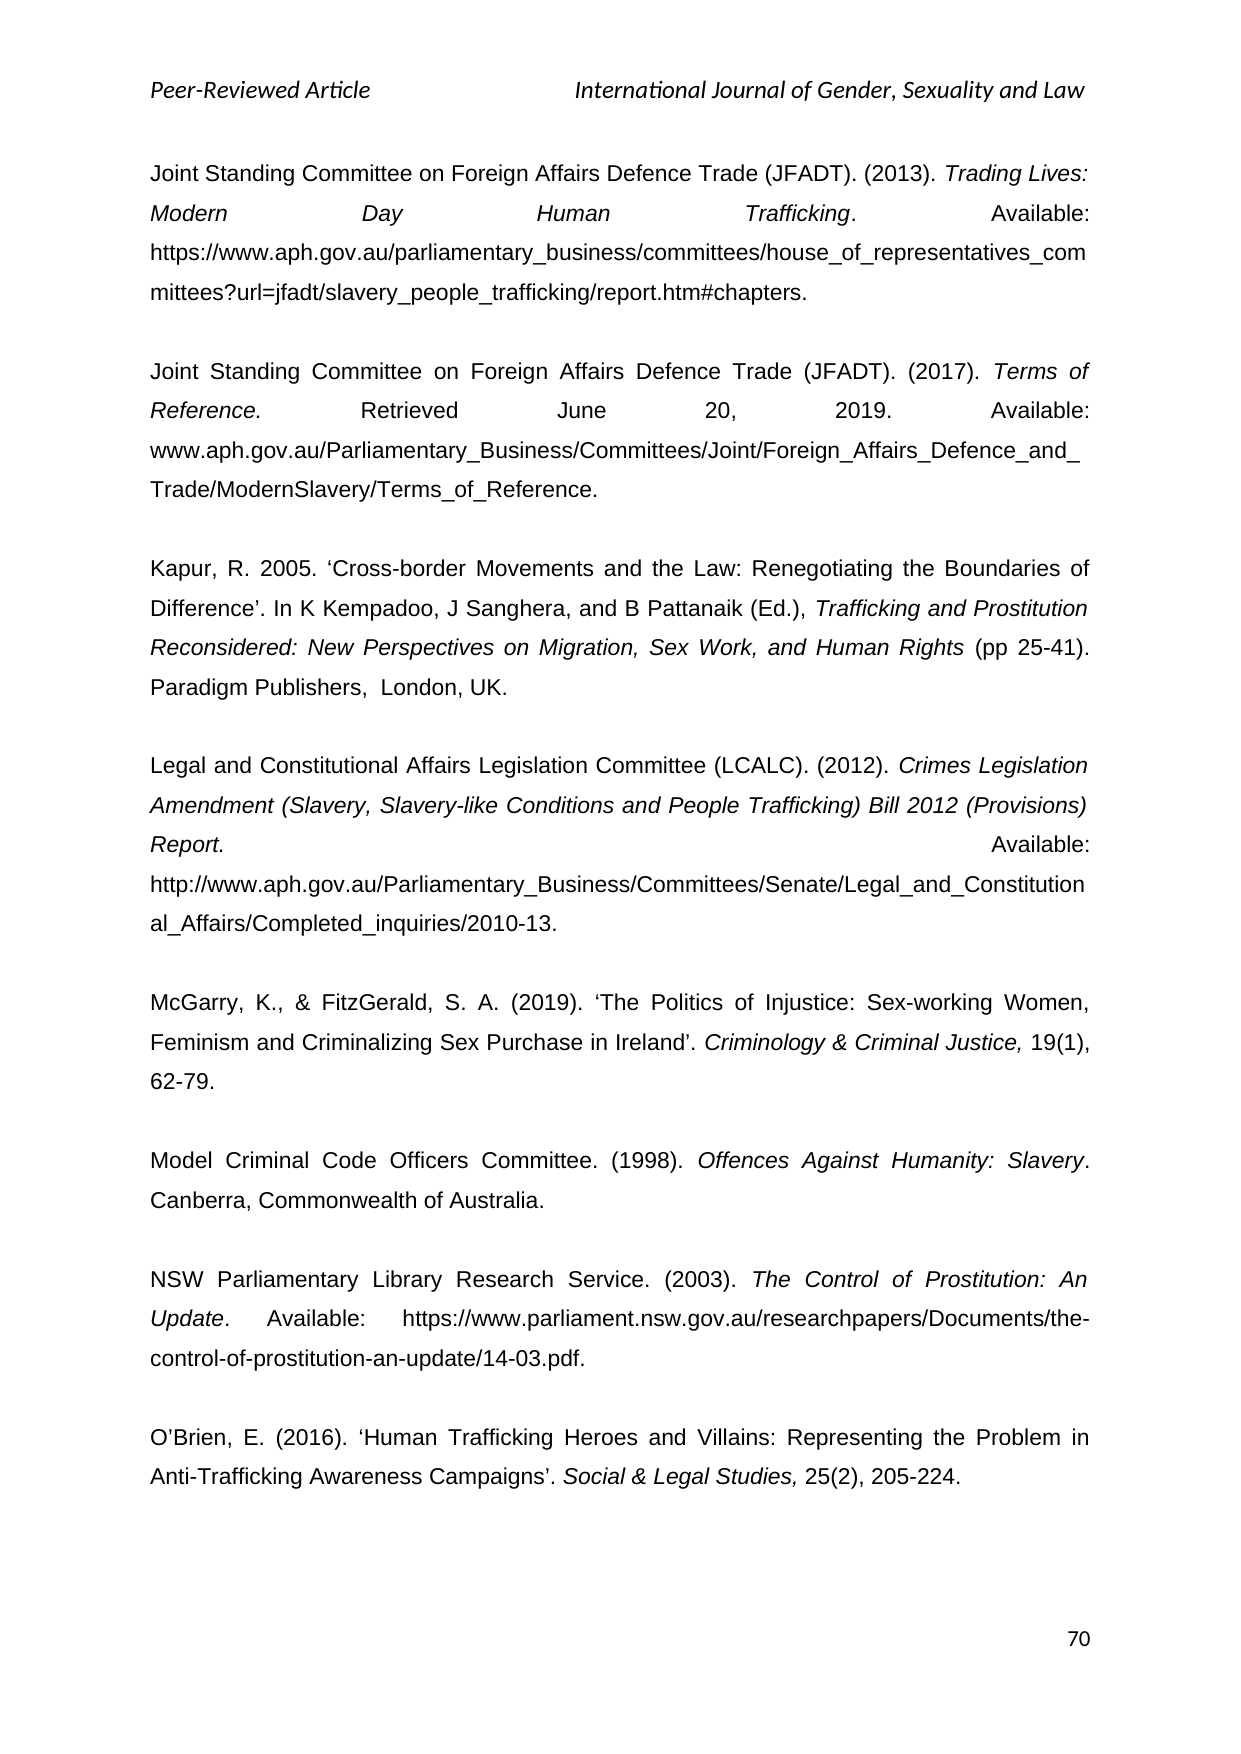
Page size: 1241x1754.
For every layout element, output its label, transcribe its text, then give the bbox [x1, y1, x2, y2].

text O’Brien, E. (2016). ‘Human Trafficking Heroes and Villains: Representing the Problem in Anti-Trafficking Awareness Campaigns’. Social & Legal Studies, 25(2), 205-224. [150, 1424, 1090, 1489]
text Model Criminal Code Officers Committee. (1998). Offences Against Humanity: Slavery. Canberra, Commonwealth of Australia. [150, 1147, 1090, 1213]
text McGarry, K., & FitzGerald, S. A. (2019). ‘The Politics of Injustice: Sex-working Women, Feminism and Criminalizing Sex Purchase in Ireland’. Criminology & Criminal Justice, 19(1), 62-79. [150, 989, 1090, 1095]
text Joint Standing Committee on Foreign Affairs Defence Trade (JFADT). (2017). Terms of Reference. Retrieved June 20, 2019. Available: www.aph.gov.au/Parliamentary_Business/Committees/Joint/Foreign_Affairs_Defence_and_Trade/ModernSlavery/Terms_of_Reference. [150, 358, 1090, 502]
text Legal and Constitutional Affairs Legislation Committee (LCALC). (2012). Crimes Legislation Amendment (Slavery, Slavery-like Conditions and People Trafficking) Bill 2012 (Provisions) Report. Available: http://www.aph.gov.au/Parliamentary_Business/Committees/Senate/Legal_and_Constitutional_Affairs/Completed_inquiries/2010-13. [150, 752, 1090, 937]
text Joint Standing Committee on Foreign Affairs Defence Trade (JFADT). (2013). Trading Lives: Modern Day Human Trafficking. Available: https://www.aph.gov.au/parliamentary_business/committees/house_of_representatives_committees?url=jfadt/slavery_people_trafficking/report.htm#chapters. [150, 160, 1090, 305]
text NSW Parliamentary Library Research Service. (2003). The Control of Prostitution: An Update. Available: https://www.parliament.nsw.gov.au/researchpapers/Documents/the-control-of-prostitution-an-update/14-03.pdf. [150, 1266, 1090, 1371]
text Kapur, R. 2005. ‘Cross-border Movements and the Law: Renegotiating the Boundaries of Difference’. In K Kempadoo, J Sanghera, and B Pattanaik (Ed.), Trafficking and Prostitution Reconsidered: New Perspectives on Migration, Sex Work, and Human Rights (pp 25-41). Paradigm Publishers, London, UK. [150, 555, 1090, 700]
